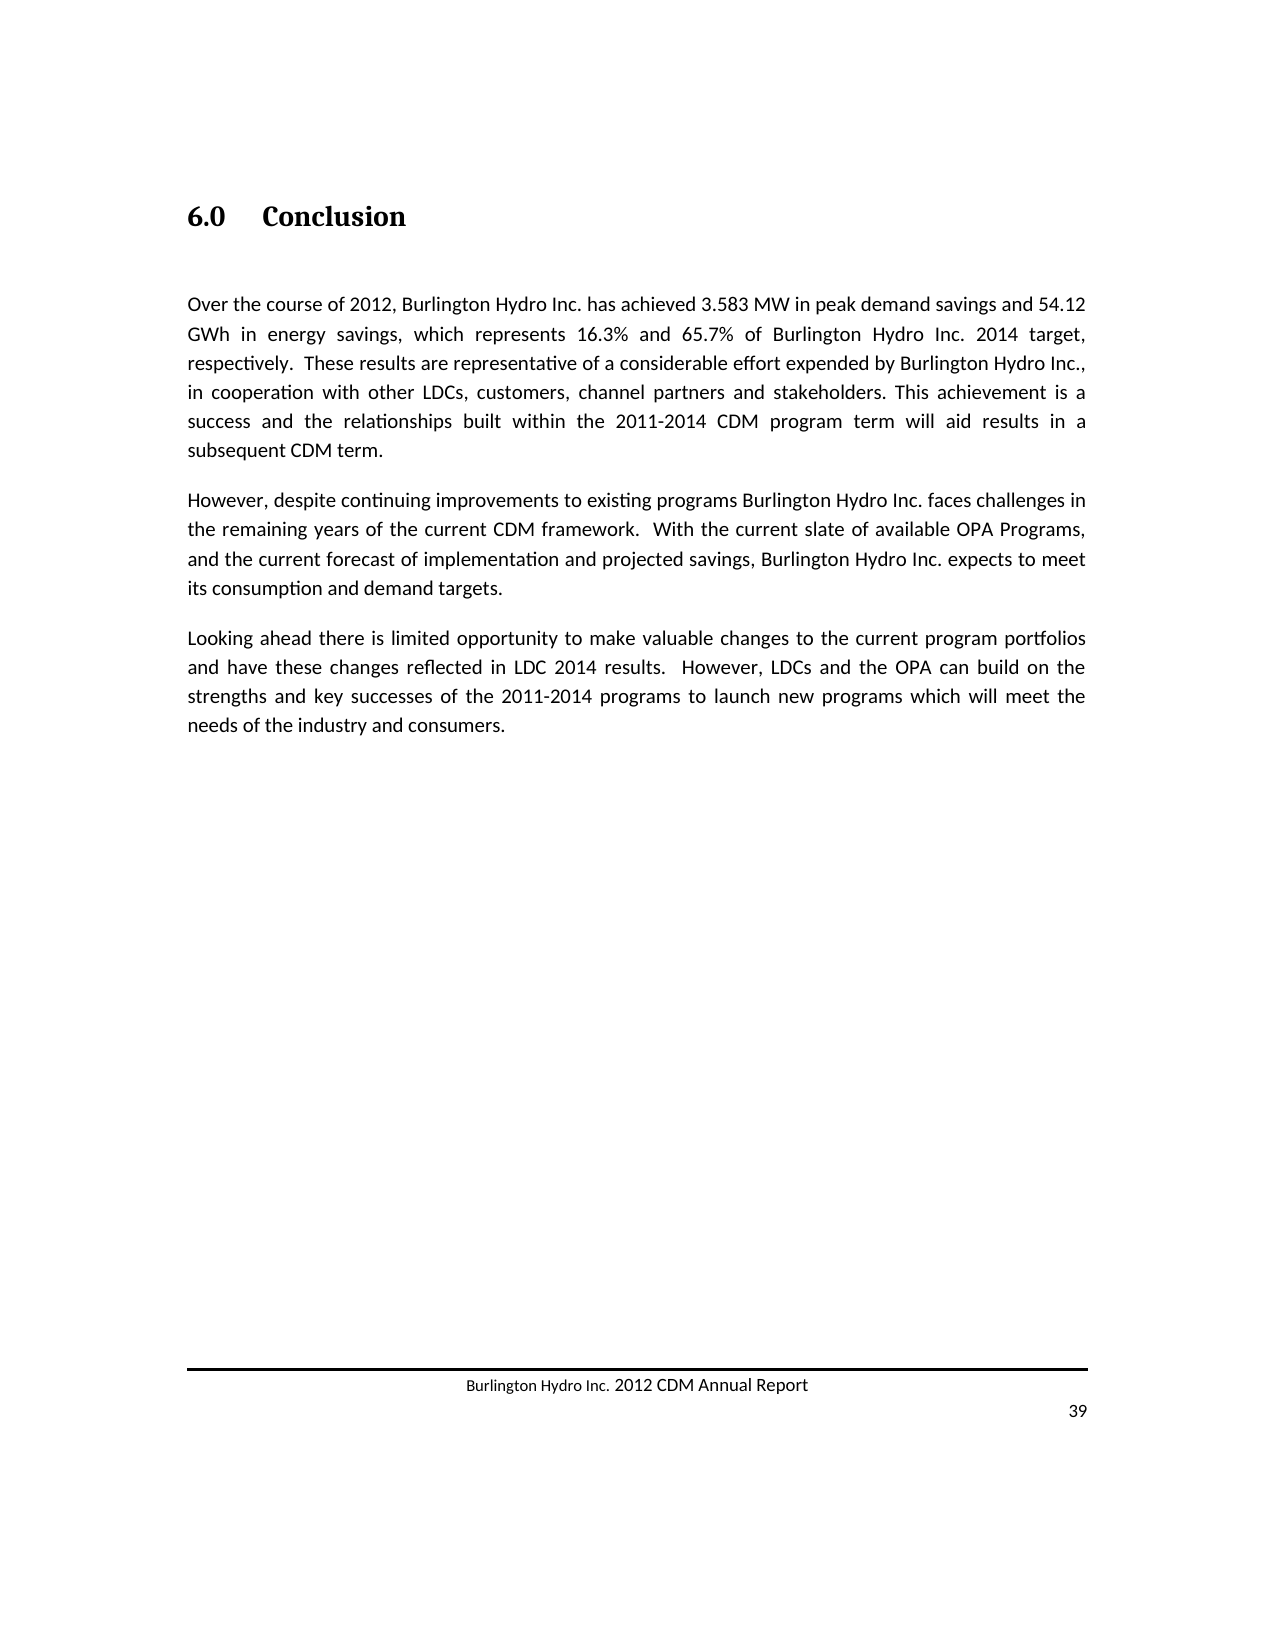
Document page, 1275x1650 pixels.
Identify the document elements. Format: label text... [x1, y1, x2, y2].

subtitle 6.0 Conclusion [187, 200, 1088, 233]
text Over the course of 2012, Burlington Hydro Inc. has achieved 3.583 MW in peak demand savings and 54.12 GWh in energy savings, which represents 16.3% and 65.7% of Burlington Hydro Inc. 2014 target, respectively. These results are representative of a considerable effort expended by Burlington Hydro Inc., in cooperation with other LDCs, customers, channel partners and stakeholders. This achievement is a success and the relationships built within the 2011-2014 CDM program term will aid results in a subsequent CDM term. [187, 292, 1088, 463]
text However, despite continuing improvements to existing programs Burlington Hydro Inc. faces challenges in the remaining years of the current CDM framework. With the current slate of available OPA Programs, and the current forecast of implementation and projected savings, Burlington Hydro Inc. expects to meet its consumption and demand targets. [187, 487, 1088, 600]
text Looking ahead there is limited opportunity to make valuable changes to the current program portfolios and have these changes reflected in LDC 2014 results. However, LDCs and the OPA can build on the strengths and key successes of the 2011-2014 programs to launch new programs which will meet the needs of the industry and consumers. [187, 625, 1088, 738]
